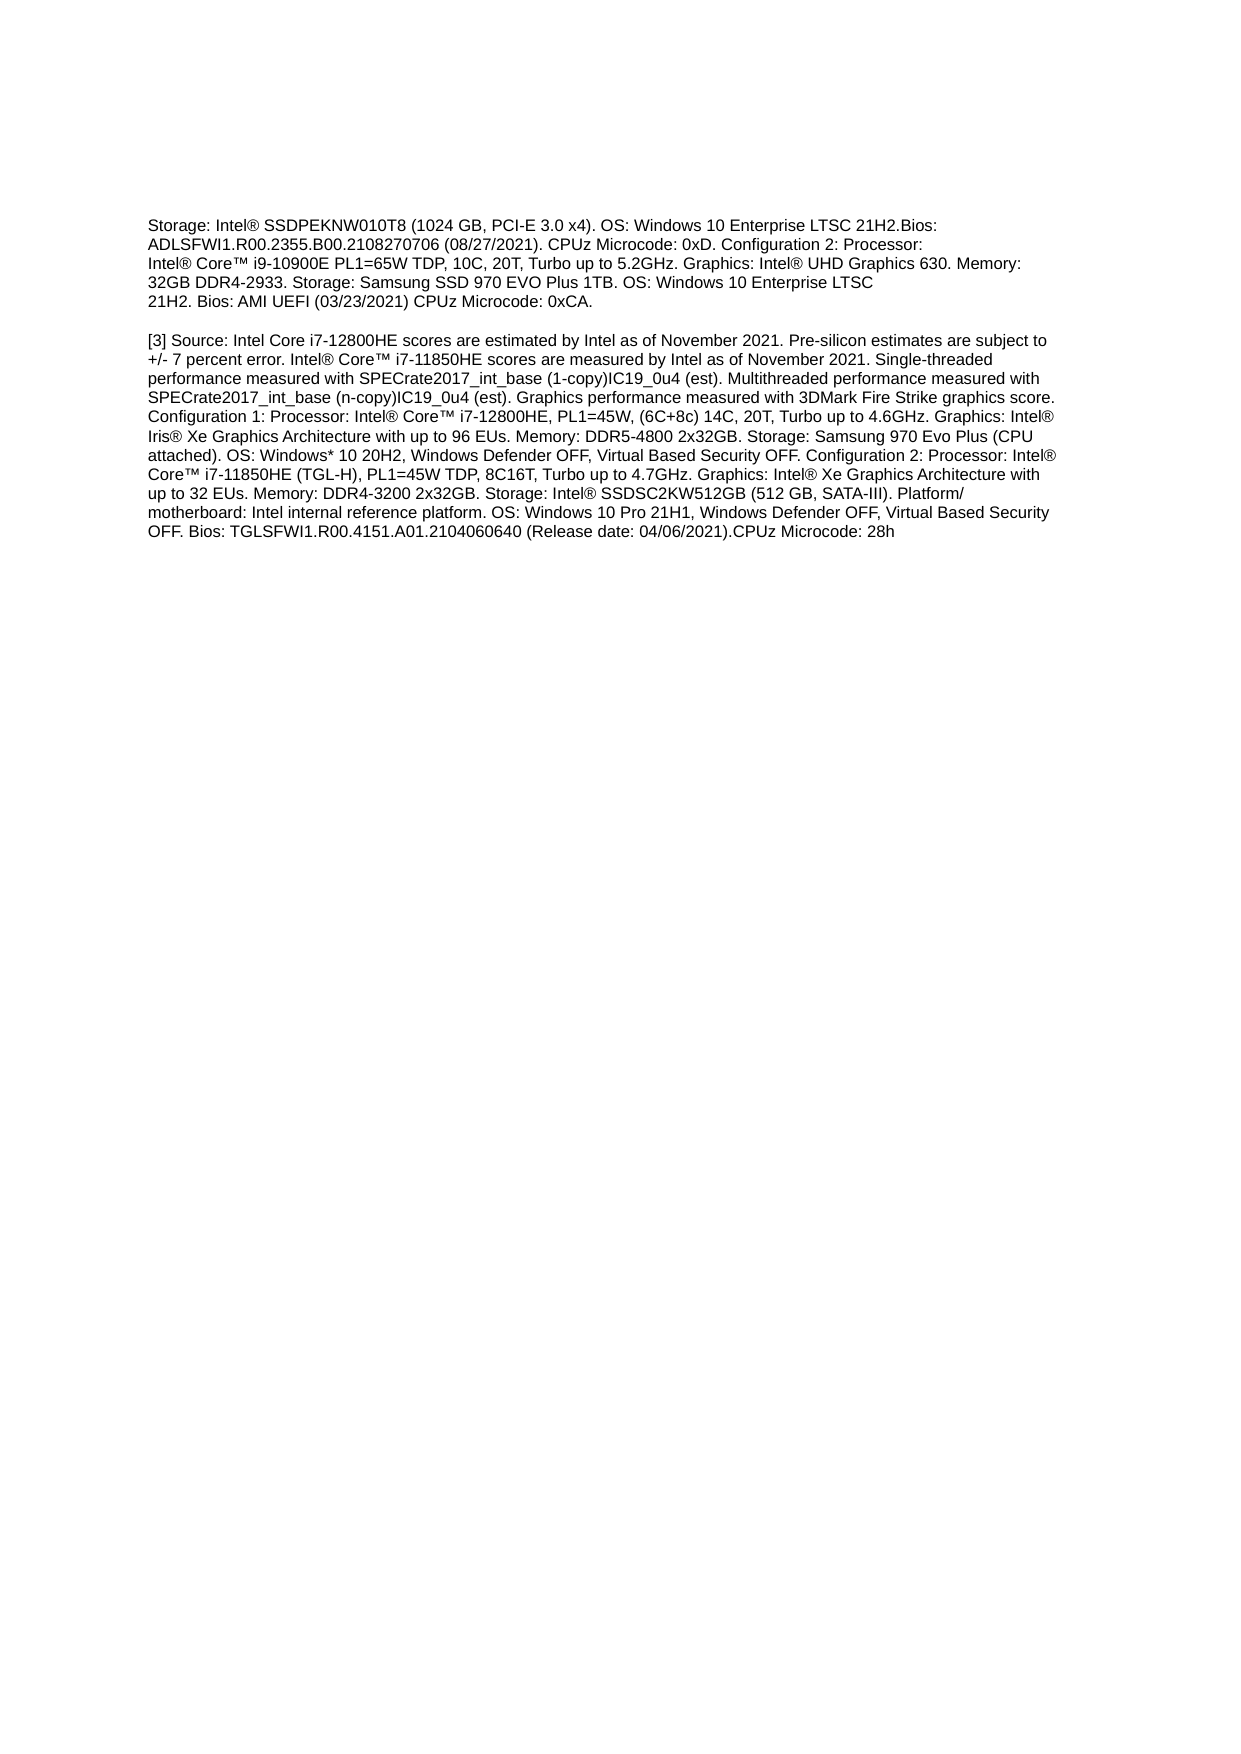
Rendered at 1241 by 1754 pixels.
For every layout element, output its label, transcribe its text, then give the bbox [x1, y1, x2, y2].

text Storage: Intel® SSDPEKNW010T8 (1024 GB, PCI-E 3.0 x4). OS: Windows 10 Enterprise LTSC 21H2.Bios: ADLSFWI1.R00.2355.B00.2108270706 (08/27/2021). CPUz Microcode: 0xD. Configuration 2: Processor: [148, 216, 1063, 254]
text [3] Source: Intel Core i7-12800HE scores are estimated by Intel as of November 2021. Pre-silicon estimates are subject to +/- 7 percent error. Intel® Core™ i7-11850HE scores are measured by Intel as of November 2021. Single-threaded performance measured with SPECrate2017_int_base (1-copy)IC19_0u4 (est). Multithreaded performance measured with SPECrate2017_int_base (n-copy)IC19_0u4 (est). Graphics performance measured with 3DMark Fire Strike graphics score. Configuration 1: Processor: Intel® Core™ i7-12800HE, PL1=45W, (6C+8c) 14C, 20T, Turbo up to 4.6GHz. Graphics: Intel® Iris® Xe Graphics Architecture with up to 96 EUs. Memory: DDR5-4800 2x32GB. Storage: Samsung 970 Evo Plus (CPU attached). OS: Windows* 10 20H2, Windows Defender OFF, Virtual Based Security OFF. Configuration 2: Processor: Intel® Core™ i7-11850HE (TGL-H), PL1=45W TDP, 8C16T, Turbo up to 4.7GHz. Graphics: Intel® Xe Graphics Architecture with up to 32 EUs. Memory: DDR4-3200 2x32GB. Storage: Intel® SSDSC2KW512GB (512 GB, SATA-III). Platform/ motherboard: Intel internal reference platform. OS: Windows 10 Pro 21H1, Windows Defender OFF, Virtual Based Security OFF. Bios: TGLSFWI1.R00.4151.A01.2104060640 (Release date: 04/06/2021).CPUz Microcode: 28h [148, 331, 1063, 541]
text 21H2. Bios: AMI UEFI (03/23/2021) CPUz Microcode: 0xCA. [148, 292, 1063, 311]
text Intel® Core™ i9-10900E PL1=65W TDP, 10C, 20T, Turbo up to 5.2GHz. Graphics: Intel® UHD Graphics 630. Memory: 32GB DDR4-2933. Storage: Samsung SSD 970 EVO Plus 1TB. OS: Windows 10 Enterprise LTSC [148, 254, 1063, 292]
